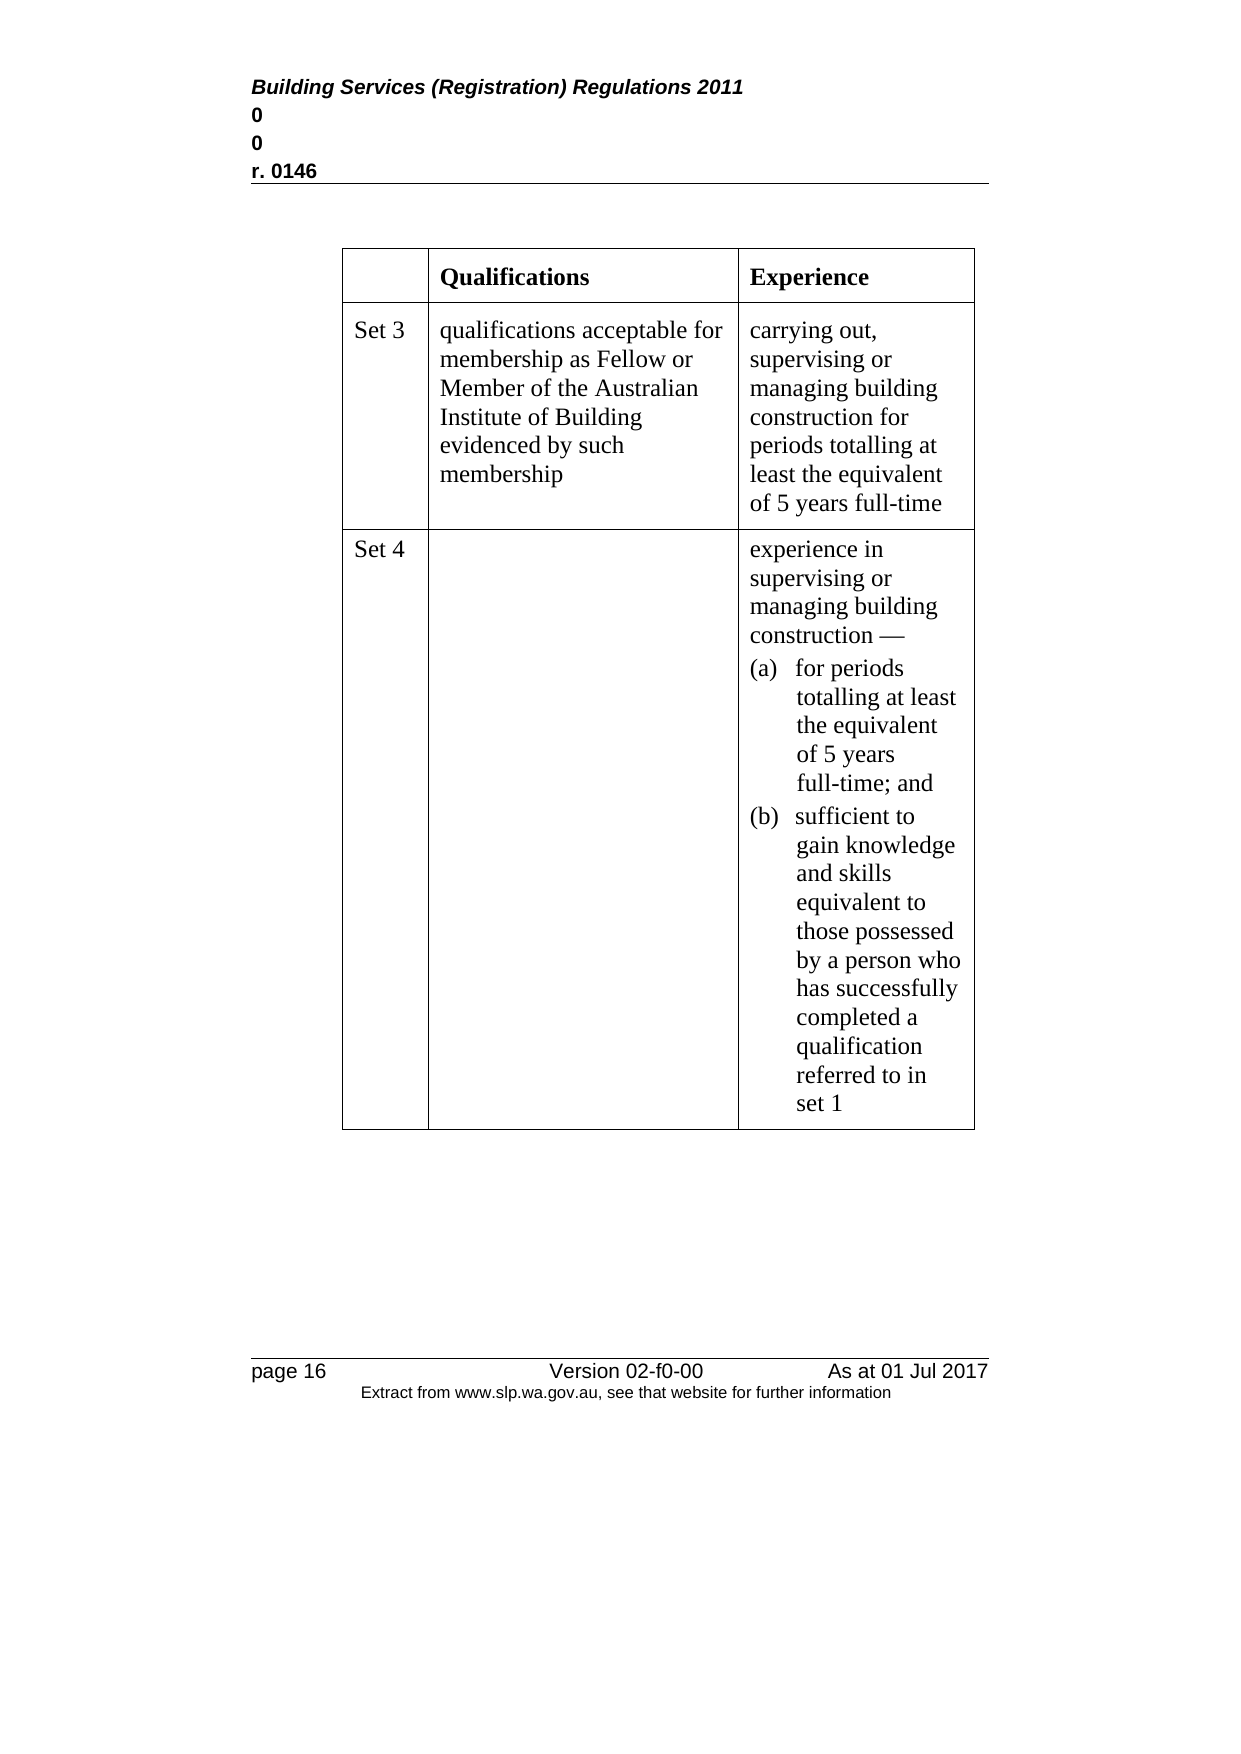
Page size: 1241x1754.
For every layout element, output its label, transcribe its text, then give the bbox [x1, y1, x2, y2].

table_header Experience [739, 249, 974, 302]
table_header Qualifications [429, 249, 738, 302]
table_cell Set 4 [343, 530, 428, 1129]
table_header [343, 249, 428, 302]
table_cell qualifications acceptable for membership as Fellow or Member of the Australian Institute of Building evidenced by such membership [429, 303, 738, 529]
table_cell [429, 530, 738, 1129]
table_cell Set 3 [343, 303, 428, 529]
table_cell experience in supervising or managing building construction — (a) for periods totalling at least the equivalent of 5 years full-time; and (b) sufficient to gain knowledge and skills equivalent to those possessed by a person who has successfully completed a qualification referred to in set 1 [739, 530, 974, 1129]
table_cell carrying out, supervising or managing building construction for periods totalling at least the equivalent of 5 years full-time [739, 303, 974, 529]
